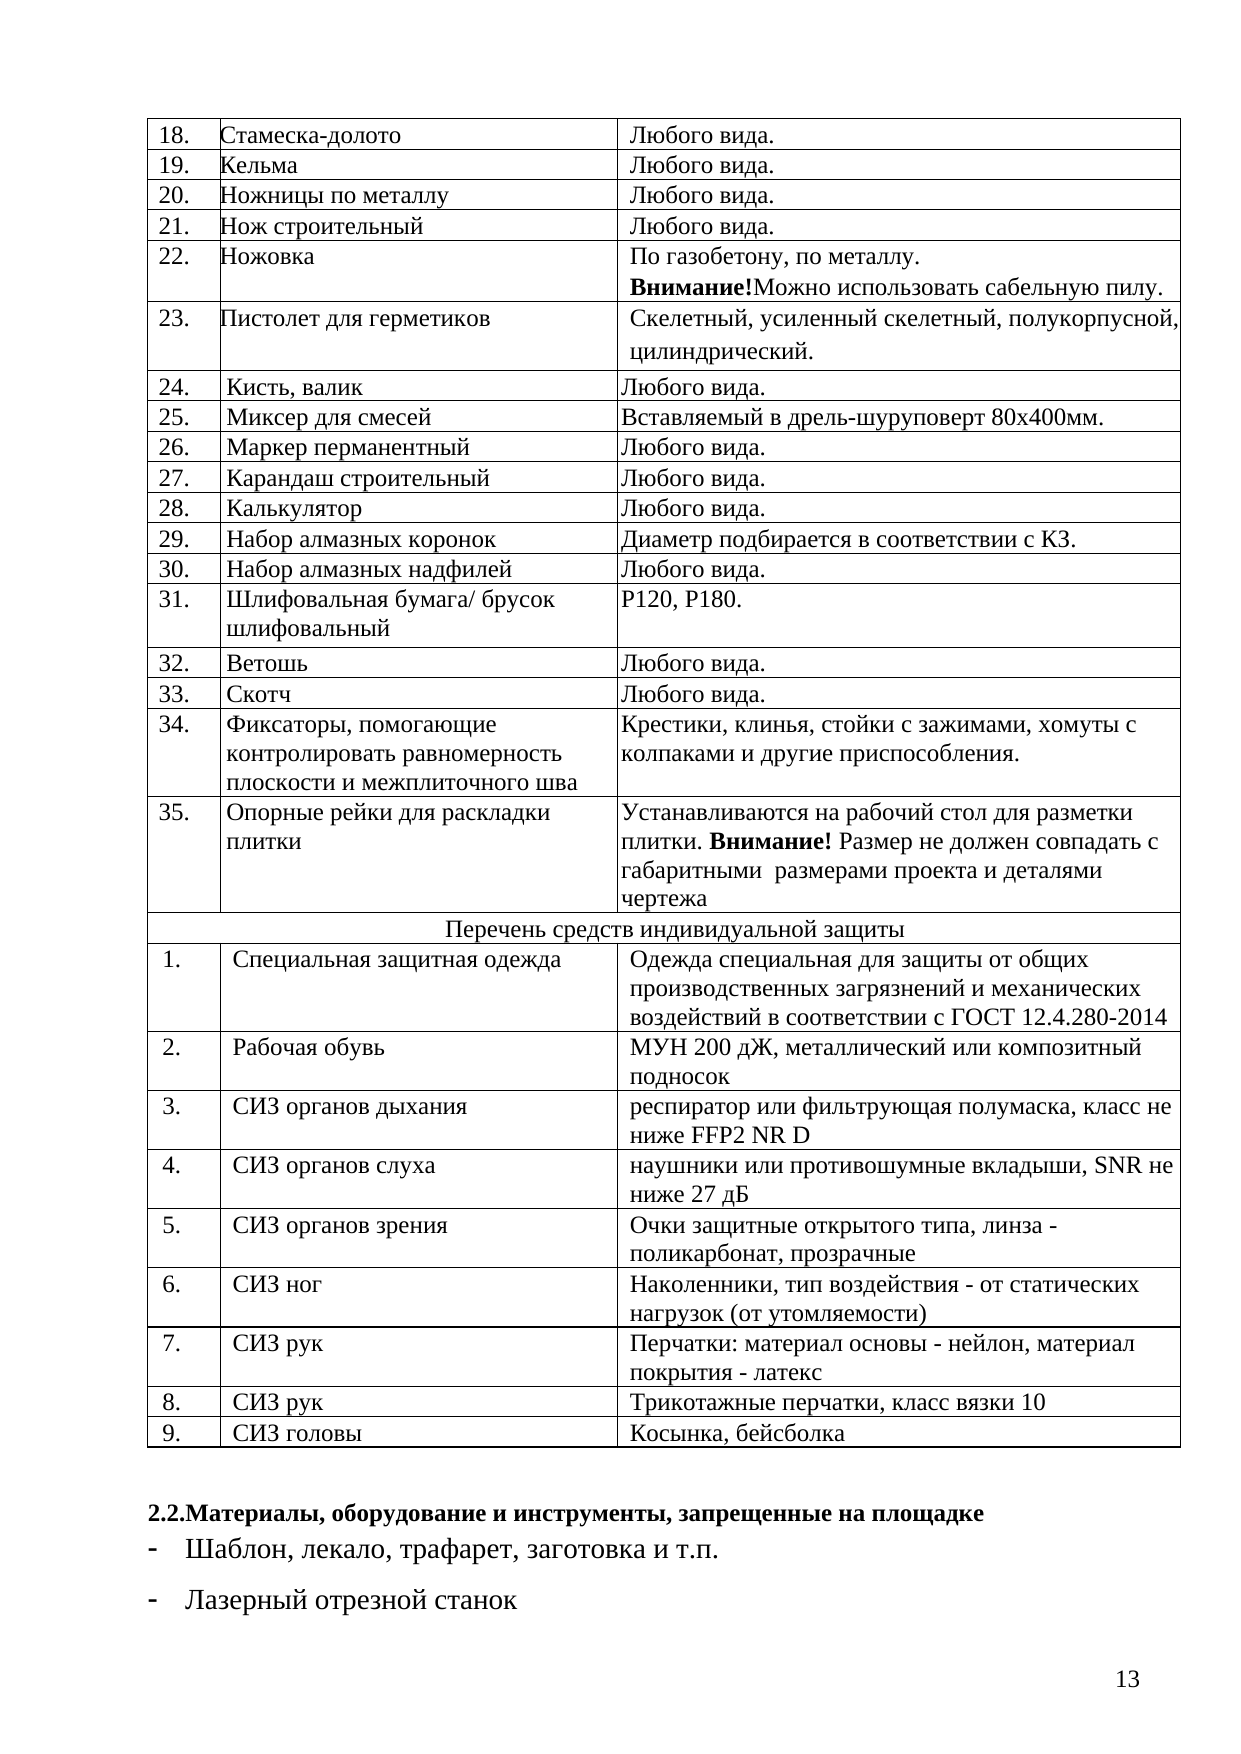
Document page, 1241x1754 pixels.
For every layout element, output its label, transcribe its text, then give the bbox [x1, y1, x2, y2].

table_cell Любого вида. [618, 180, 1180, 209]
table_cell Любого вида. [618, 210, 1180, 240]
table_cell [148, 648, 220, 677]
table_cell [148, 210, 220, 240]
table_cell Карандаш строительный [221, 462, 617, 492]
table_cell [148, 709, 220, 796]
table_cell СИЗ рук [221, 1387, 617, 1416]
table_cell Маркер перманентный [221, 432, 617, 461]
table_cell Калькулятор [221, 493, 617, 522]
table_cell Любого вида. [618, 150, 1180, 179]
table_cell [148, 401, 220, 431]
table_cell Любого вида. [618, 119, 1180, 148]
table_cell Фиксаторы, помогающие контролировать равномерность плоскости и межплиточного шва [221, 709, 617, 796]
table_cell [148, 1032, 220, 1090]
table_cell Перечень средств индивидуальной защиты [148, 913, 1180, 943]
table_cell Набор алмазных коронок [221, 523, 617, 552]
table_cell Стамеска-долото [221, 119, 617, 148]
table_cell [148, 1268, 220, 1326]
table_cell Любого вида. [618, 432, 1180, 461]
table_cell Любого вида. [618, 678, 1180, 708]
table_cell [148, 523, 220, 552]
table_cell Кельма [221, 150, 617, 179]
table_cell [148, 584, 220, 647]
table_cell Миксер для смесей [221, 401, 617, 431]
table_cell Скотч [221, 678, 617, 708]
table_cell [148, 1328, 220, 1386]
text 2.2.Материалы, оборудование и инструменты, запрещенные на площадке [148, 1498, 1152, 1527]
table_cell Любого вида. [618, 462, 1180, 492]
list Шаблон, лекало, трафарет, заготовка и т.п. [148, 1531, 1152, 1565]
table_cell [148, 944, 220, 1031]
table_cell СИЗ рук [221, 1328, 617, 1386]
table_cell Ножовка [221, 241, 617, 301]
table_cell [148, 1091, 220, 1149]
table_cell Наколенники, тип воздействия - от статических нагрузок (от утомляемости) [618, 1268, 1180, 1326]
table_cell Одежда специальная для защиты от общих производственных загрязнений и механических воздействий в соответствии с ГОСТ 12.4.280-2014 [618, 944, 1180, 1031]
table_cell [148, 241, 220, 301]
table_cell [148, 554, 220, 583]
table_cell Любого вида. [618, 371, 1180, 400]
table_cell [148, 302, 220, 370]
table_cell Косынка, бейсболка [618, 1417, 1180, 1446]
table_cell МУН 200 дЖ, металлический или композитный подносок [618, 1032, 1180, 1090]
table_cell Ножницы по металлу [221, 180, 617, 209]
table_cell респиратор или фильтрующая полумаска, класс не ниже FFP2 NR D [618, 1091, 1180, 1149]
table_cell Любого вида. [618, 554, 1180, 583]
table_cell Любого вида. [618, 648, 1180, 677]
table_cell Вставляемый в дрель-шуруповерт 80х400мм. [618, 401, 1180, 431]
table_cell Набор алмазных надфилей [221, 554, 617, 583]
table_cell СИЗ ног [221, 1268, 617, 1326]
table_cell [148, 462, 220, 492]
table_cell [148, 797, 220, 912]
table_cell [148, 493, 220, 522]
table_cell [148, 180, 220, 209]
list Лазерный отрезной станок [148, 1582, 1152, 1616]
table_cell Трикотажные перчатки, класс вязки 10 [618, 1387, 1180, 1416]
table_cell Опорные рейки для раскладки плитки [221, 797, 617, 912]
table_cell СИЗ головы [221, 1417, 617, 1446]
table_cell Ветошь [221, 648, 617, 677]
table_cell [148, 150, 220, 179]
table_cell СИЗ органов слуха [221, 1150, 617, 1208]
table_cell Скелетный, усиленный скелетный, полукорпусной, цилиндрический. [618, 302, 1180, 370]
table_cell [148, 1387, 220, 1416]
table_cell Рабочая обувь [221, 1032, 617, 1090]
table_cell Пистолет для герметиков [221, 302, 617, 370]
table_cell Диаметр подбирается в соответствии с КЗ. [618, 523, 1180, 552]
table_cell Р120, Р180. [618, 584, 1180, 647]
table_cell Крестики, клинья, стойки с зажимами, хомуты с колпаками и другие приспособления. [618, 709, 1180, 796]
table_cell [148, 371, 220, 400]
table_cell [148, 678, 220, 708]
table_cell наушники или противошумные вкладыши, SNR не ниже 27 дБ [618, 1150, 1180, 1208]
table_cell Кисть, валик [221, 371, 617, 400]
table_cell СИЗ органов дыхания [221, 1091, 617, 1149]
table_cell [148, 1209, 220, 1267]
table_cell [148, 432, 220, 461]
table_cell [148, 1150, 220, 1208]
table_cell [148, 1417, 220, 1446]
table_cell По газобетону, по металлу. Внимание!Можно использовать сабельную пилу. [618, 241, 1180, 301]
table_cell СИЗ органов зрения [221, 1209, 617, 1267]
table_cell Очки защитные открытого типа, линза - поликарбонат, прозрачные [618, 1209, 1180, 1267]
table_cell Устанавливаются на рабочий стол для разметки плитки. Внимание! Размер не должен совпадать с габаритными размерами проекта и деталями чертежа [618, 797, 1180, 912]
table_cell Нож строительный [221, 210, 617, 240]
table_cell Любого вида. [618, 493, 1180, 522]
table_cell [148, 119, 220, 148]
table_cell Шлифовальная бумага/ брусок шлифовальный [221, 584, 617, 647]
table_cell Специальная защитная одежда [221, 944, 617, 1031]
table_cell Перчатки: материал основы - нейлон, материал покрытия - латекс [618, 1328, 1180, 1386]
